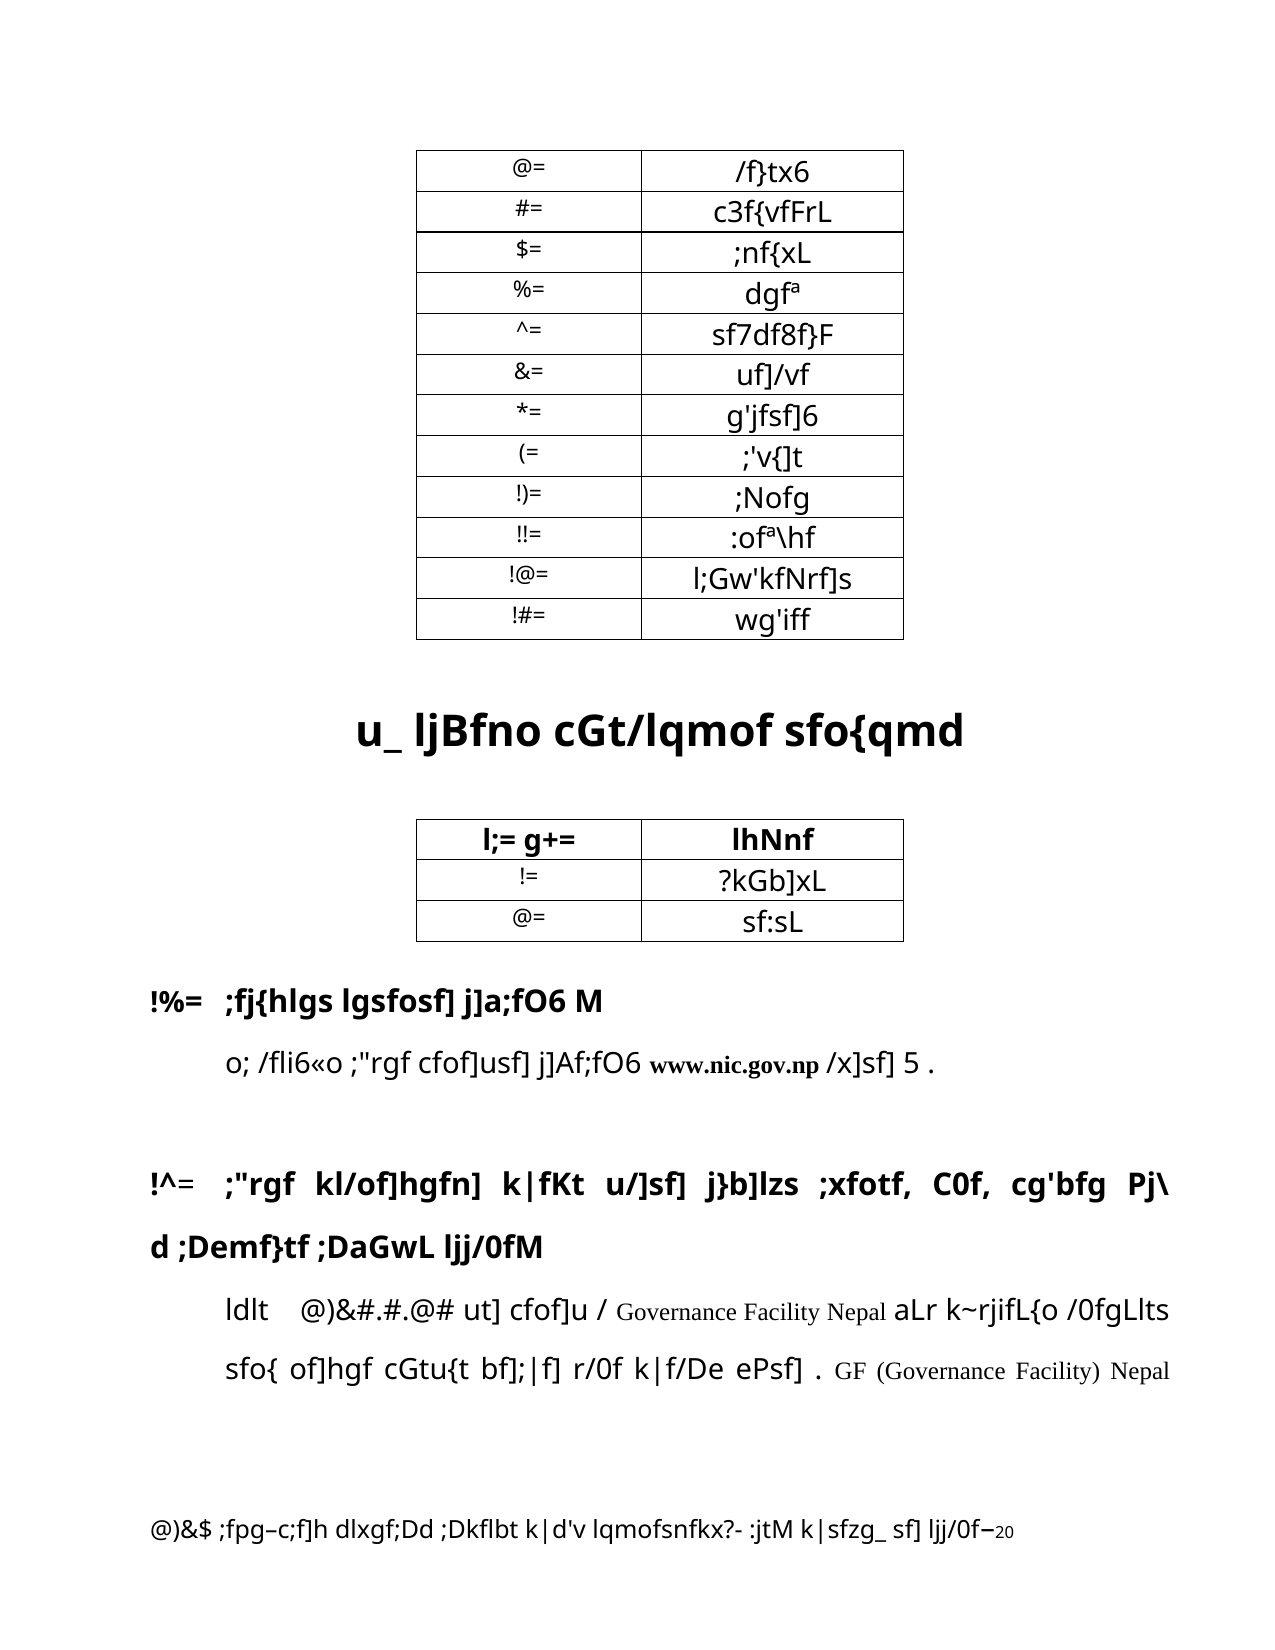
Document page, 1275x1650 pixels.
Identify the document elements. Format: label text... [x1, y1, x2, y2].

text !^= ;"rgf kl/of]hgfn] k|fKt u/]sf] j}b]lzs ;xfotf, C0f, cg'bfg Pj\d ;Demf}tf ;DaGwL ljj/0fM [150, 1161, 1170, 1268]
table_cell @= [417, 901, 641, 941]
table_cell g'jfsf]6 [642, 395, 903, 435]
table_cell !!= [417, 518, 641, 557]
table_cell != [417, 860, 641, 900]
text !%= ;fj{hlgs lgsfosf] j]a;fO6 M [150, 979, 1170, 1021]
table_cell !#= [417, 599, 641, 639]
table_cell ^= [417, 314, 641, 354]
table_header lhNnf [642, 820, 903, 859]
table_cell /f}tx6 [642, 151, 903, 191]
table_cell sf7df8f}F [642, 314, 903, 354]
text u_ ljBfno cGt/lqmof sfo{qmd [150, 699, 1170, 759]
table_cell l;Gw'kfNrf]s [642, 558, 903, 598]
table_cell #= [417, 192, 641, 231]
table_cell &= [417, 355, 641, 394]
table_cell !)= [417, 477, 641, 517]
table_cell sf:sL [642, 901, 903, 941]
table_cell ;'v{]t [642, 436, 903, 476]
table_cell c3f{vfFrL [642, 192, 903, 231]
text o; /fli6«o ;"rgf cfof]usf] j]Af;fO6 www.nic.gov.np /x]sf] 5 . [150, 1042, 1170, 1082]
table_cell ;nf{xL [642, 233, 903, 272]
table_cell %= [417, 273, 641, 313]
table_cell :ofª\hf [642, 518, 903, 557]
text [150, 1289, 1170, 1388]
table_cell ?kGb]xL [642, 860, 903, 900]
table_cell @= [417, 151, 641, 191]
table_cell dgfª [642, 273, 903, 313]
table_cell (= [417, 436, 641, 476]
table_cell !@= [417, 558, 641, 598]
table_cell ;Nofg [642, 477, 903, 517]
table_cell uf]/vf [642, 355, 903, 394]
table_cell wg'iff [642, 599, 903, 639]
table_header l;= g+= [417, 820, 641, 859]
table_cell *= [417, 395, 641, 435]
table_cell $= [417, 233, 641, 272]
